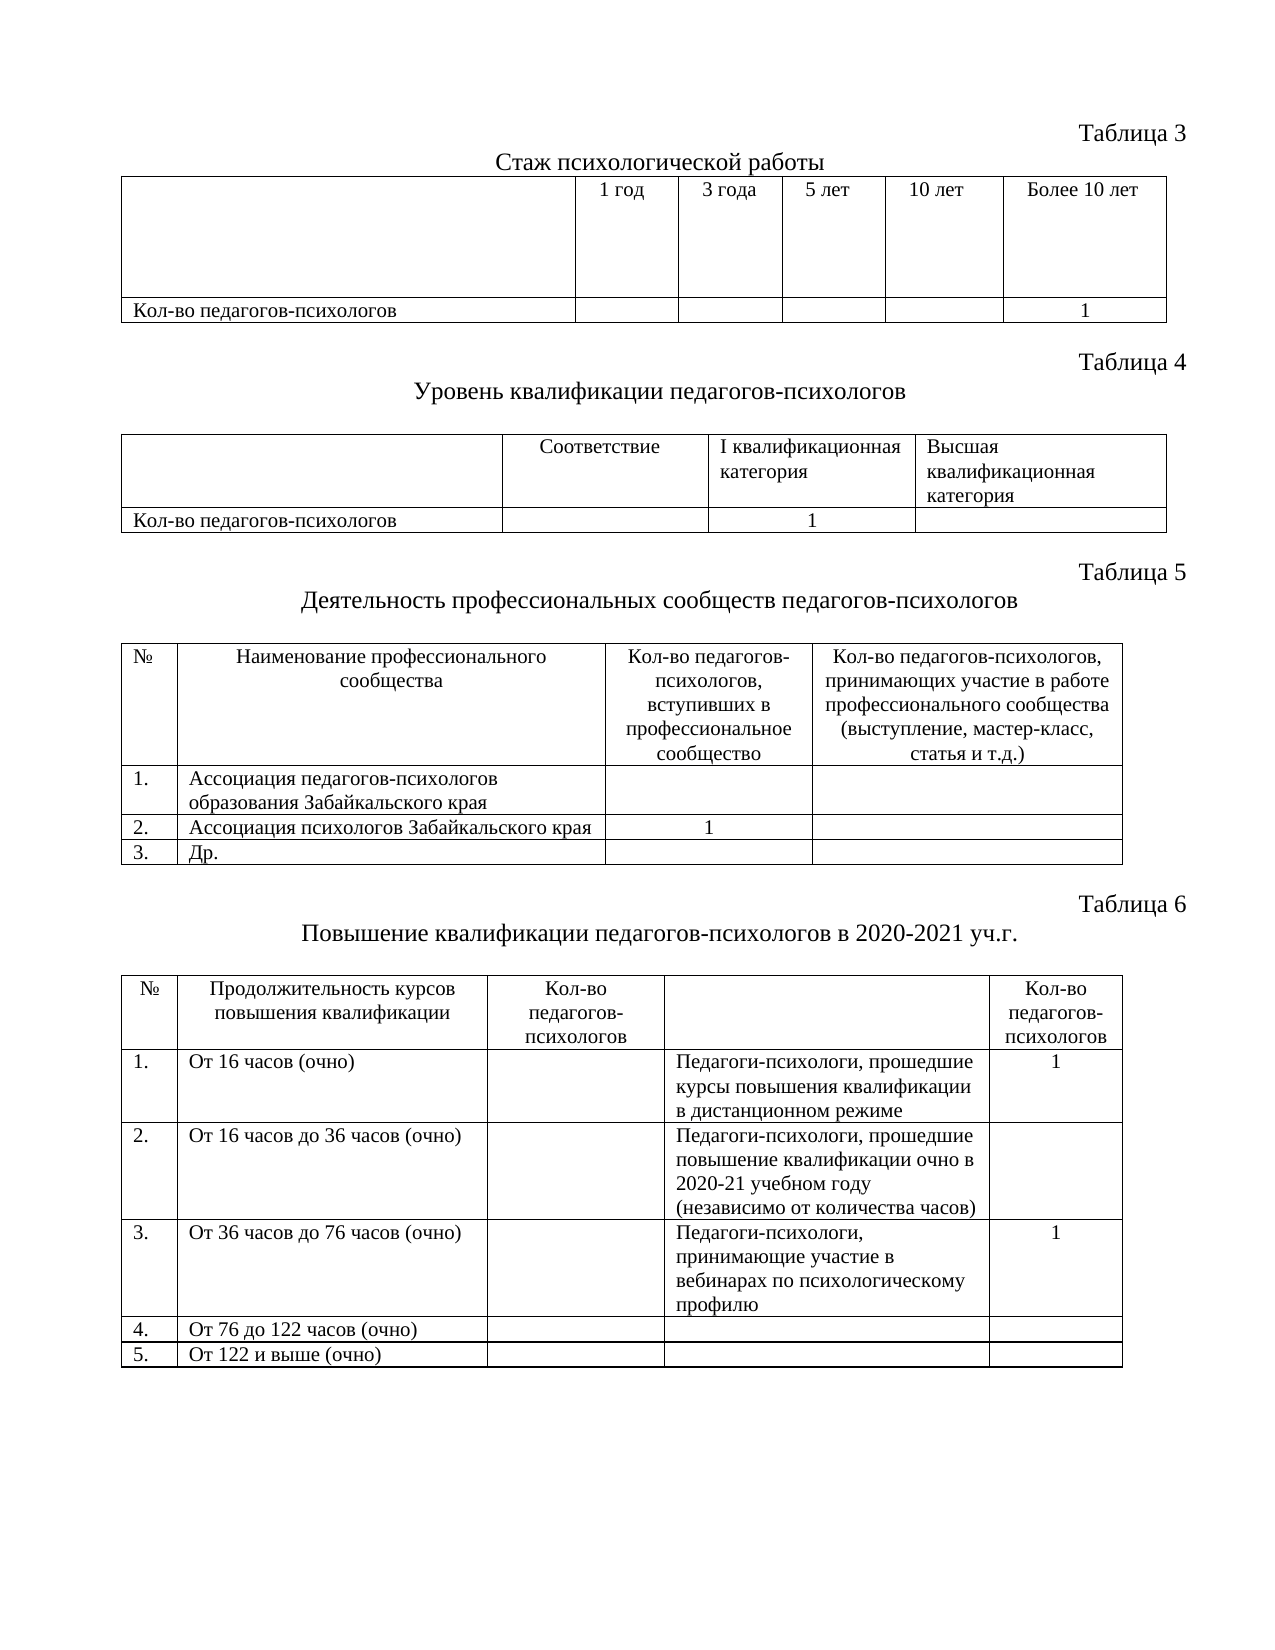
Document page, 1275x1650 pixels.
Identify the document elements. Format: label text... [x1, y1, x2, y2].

table_cell [665, 1343, 989, 1366]
table_header I квалификационная категория [709, 435, 915, 507]
table_header 5 лет [783, 177, 885, 297]
table_cell [990, 1317, 1122, 1341]
table_header Кол-во педагогов-психологов [488, 976, 664, 1048]
table_cell [813, 840, 1122, 864]
text Таблица 3 [133, 118, 1186, 147]
table_header № [122, 976, 177, 1048]
table_cell 1 [709, 508, 915, 532]
table_cell 1 [1004, 298, 1166, 322]
table_cell [990, 1123, 1122, 1219]
table_header 3 года [679, 177, 782, 297]
table_cell [813, 766, 1122, 814]
table_cell [606, 766, 812, 814]
table_cell [122, 840, 177, 864]
table_cell [122, 1343, 177, 1366]
table_cell [122, 1317, 177, 1341]
table_cell [606, 840, 812, 864]
table_cell [576, 298, 678, 322]
table_cell [990, 1343, 1122, 1366]
text Деятельность профессиональных сообществ педагогов-психологов [133, 586, 1186, 614]
table_cell [916, 508, 1166, 532]
text Уровень квалификации педагогов-психологов [133, 376, 1186, 405]
table_cell Др. [178, 840, 605, 864]
table_cell [122, 766, 177, 814]
table_cell [488, 1050, 664, 1122]
text Таблица 4 [133, 347, 1186, 376]
table_cell [679, 298, 782, 322]
table_cell Педагоги-психологи, принимающие участие в вебинарах по психологическому профилю [665, 1220, 989, 1316]
table_cell Кол-во педагогов-психологов [122, 298, 575, 322]
table_cell 1 [606, 815, 812, 839]
table_cell [665, 1317, 989, 1341]
table_header [122, 177, 575, 297]
table_header Кол-во педагогов-психологов, принимающих участие в работе профессионального сообщества (выступление, мастер-класс, статья и т.д.) [813, 644, 1122, 764]
table_cell [122, 1050, 177, 1122]
table_cell [122, 815, 177, 839]
table_cell Кол-во педагогов-психологов [122, 508, 502, 532]
table_header Высшая квалификационная категория [916, 435, 1166, 507]
table_header № [122, 644, 177, 764]
table_cell [122, 1123, 177, 1219]
table_header Продолжительность курсов повышения квалификации [178, 976, 487, 1048]
table_header Более 10 лет [1004, 177, 1166, 297]
table_cell [886, 298, 1003, 322]
table_cell От 122 и выше (очно) [178, 1343, 487, 1366]
table_cell [122, 1220, 177, 1316]
table_cell [503, 508, 708, 532]
table_cell [488, 1317, 664, 1341]
table_cell [488, 1123, 664, 1219]
table_header 1 год [576, 177, 678, 297]
table_cell Ассоциация психологов Забайкальского края [178, 815, 605, 839]
table_cell От 16 часов до 36 часов (очно) [178, 1123, 487, 1219]
table_cell От 76 до 122 часов (очно) [178, 1317, 487, 1341]
table_cell 1 [990, 1220, 1122, 1316]
table_cell От 16 часов (очно) [178, 1050, 487, 1122]
table_cell 1 [990, 1050, 1122, 1122]
table_header [665, 976, 989, 1048]
table_cell [783, 298, 885, 322]
table_header Соответствие [503, 435, 708, 507]
table_cell От 36 часов до 76 часов (очно) [178, 1220, 487, 1316]
table_cell [488, 1220, 664, 1316]
table_header 10 лет [886, 177, 1003, 297]
table_cell Ассоциация педагогов-психологов образования Забайкальского края [178, 766, 605, 814]
text Повышение квалификации педагогов-психологов в 2020-2021 уч.г. [133, 918, 1186, 946]
table_cell [813, 815, 1122, 839]
text Таблица 5 [133, 557, 1186, 586]
table_header Наименование профессионального сообщества [178, 644, 605, 764]
table_header Кол-во педагогов-психологов [990, 976, 1122, 1048]
table_header [122, 435, 502, 507]
text Таблица 6 [133, 889, 1186, 918]
table_cell [488, 1343, 664, 1366]
table_cell Педагоги-психологи, прошедшие курсы повышения квалификации в дистанционном режиме [665, 1050, 989, 1122]
text Стаж психологической работы [133, 147, 1186, 176]
table_header Кол-во педагогов-психологов, вступивших в профессиональное сообщество [606, 644, 812, 764]
table_cell Педагоги-психологи, прошедшие повышение квалификации очно в 2020-21 учебном году (независимо от количества часов) [665, 1123, 989, 1219]
